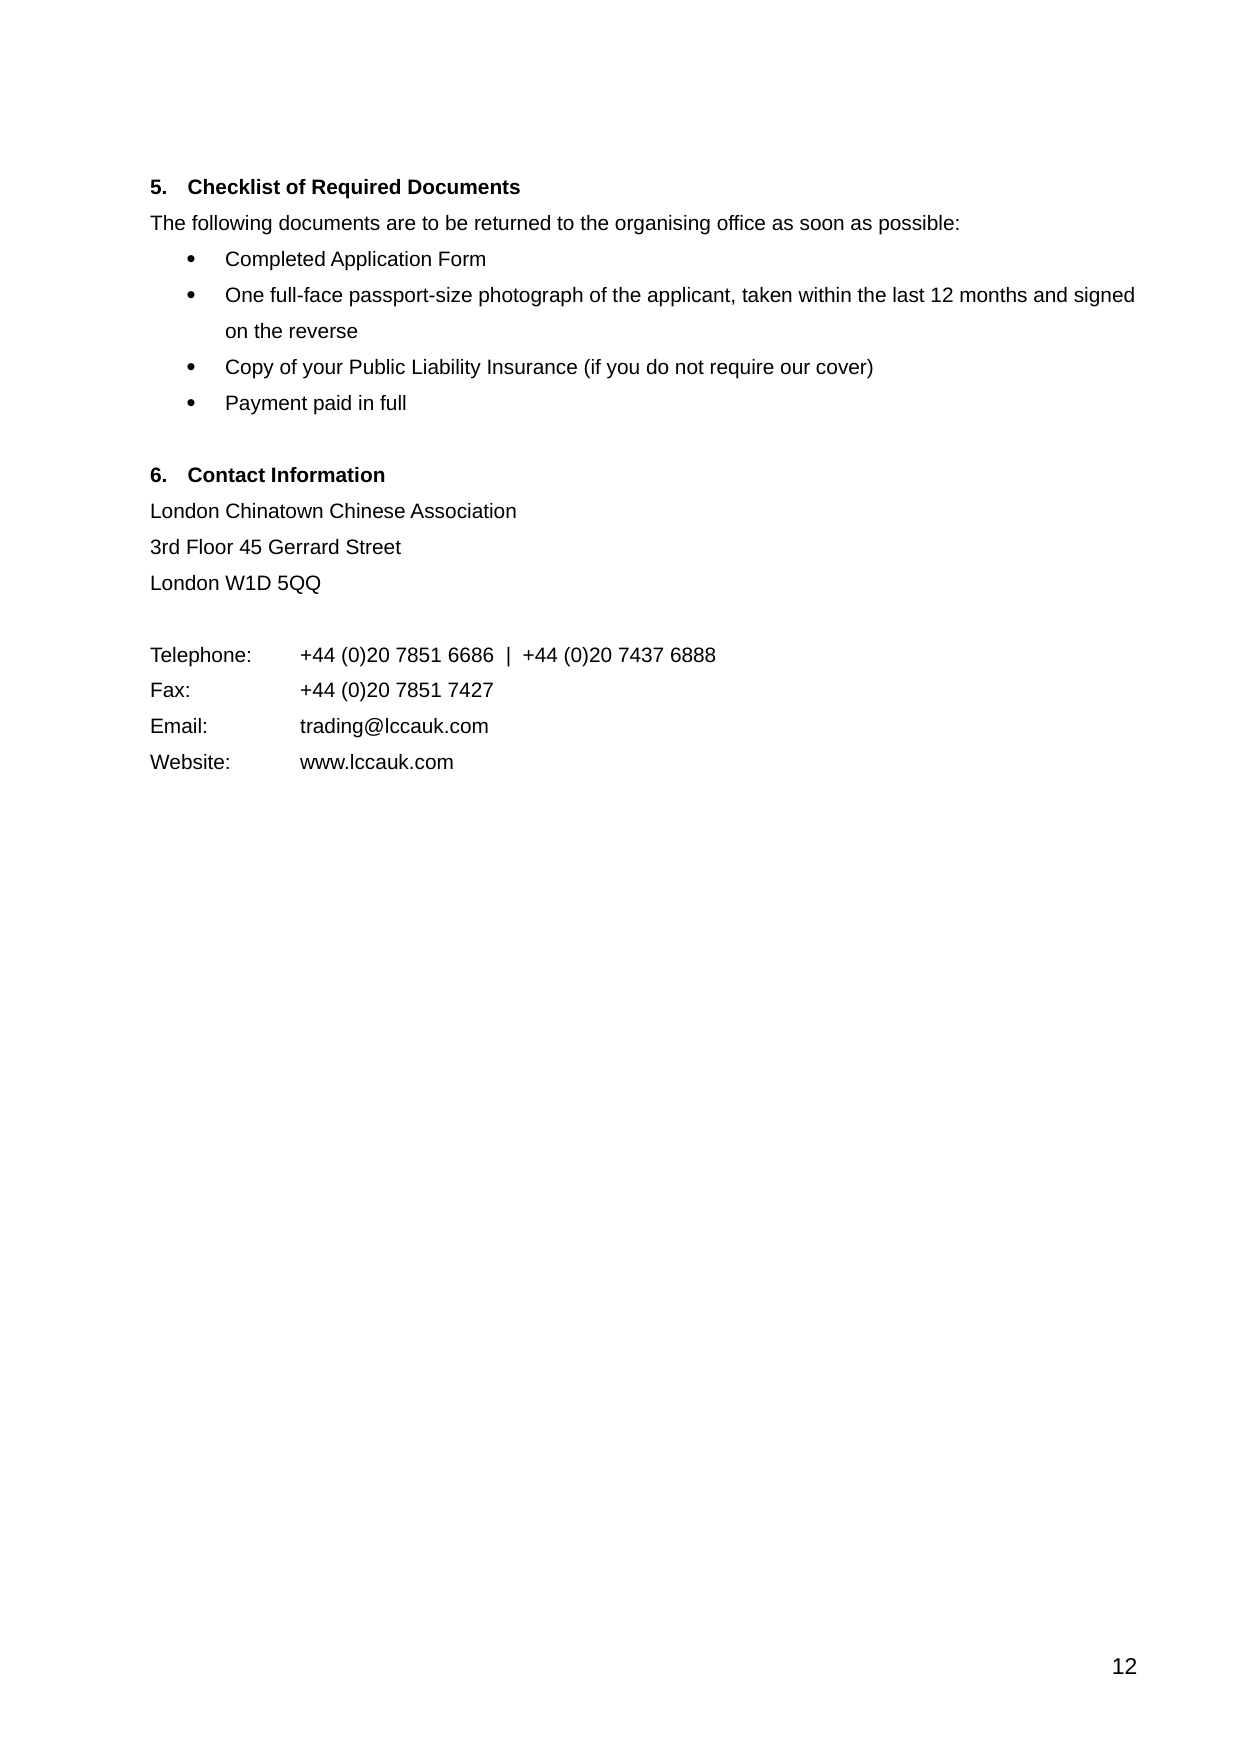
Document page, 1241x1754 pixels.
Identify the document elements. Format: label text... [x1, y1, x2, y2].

text Telephone: +44 (0)20 7851 6686 | +44 (0)20 7437 6888 [150, 642, 1137, 666]
list Contact Information [150, 463, 1137, 487]
list Checklist of Required Documents [150, 175, 1137, 199]
list One full-face passport-size photograph of the applicant, taken within the last 12 months and signed on the reverse [187, 283, 1137, 343]
text Email: trading@lccauk.com [150, 714, 1137, 738]
text London Chinatown Chinese Association [150, 499, 1137, 523]
text Website: www.lccauk.com [150, 750, 1137, 774]
text Fax: +44 (0)20 7851 7427 [150, 678, 1137, 702]
text 3rd Floor 45 Gerrard Street [150, 534, 1137, 558]
text The following documents are to be returned to the organising office as soon as possible: [150, 211, 1137, 235]
list Payment paid in full [187, 391, 1137, 415]
list Completed Application Form [187, 247, 1137, 271]
text London W1D 5QQ [150, 571, 1137, 594]
list Copy of your Public Liability Insurance (if you do not require our cover) [187, 355, 1137, 379]
